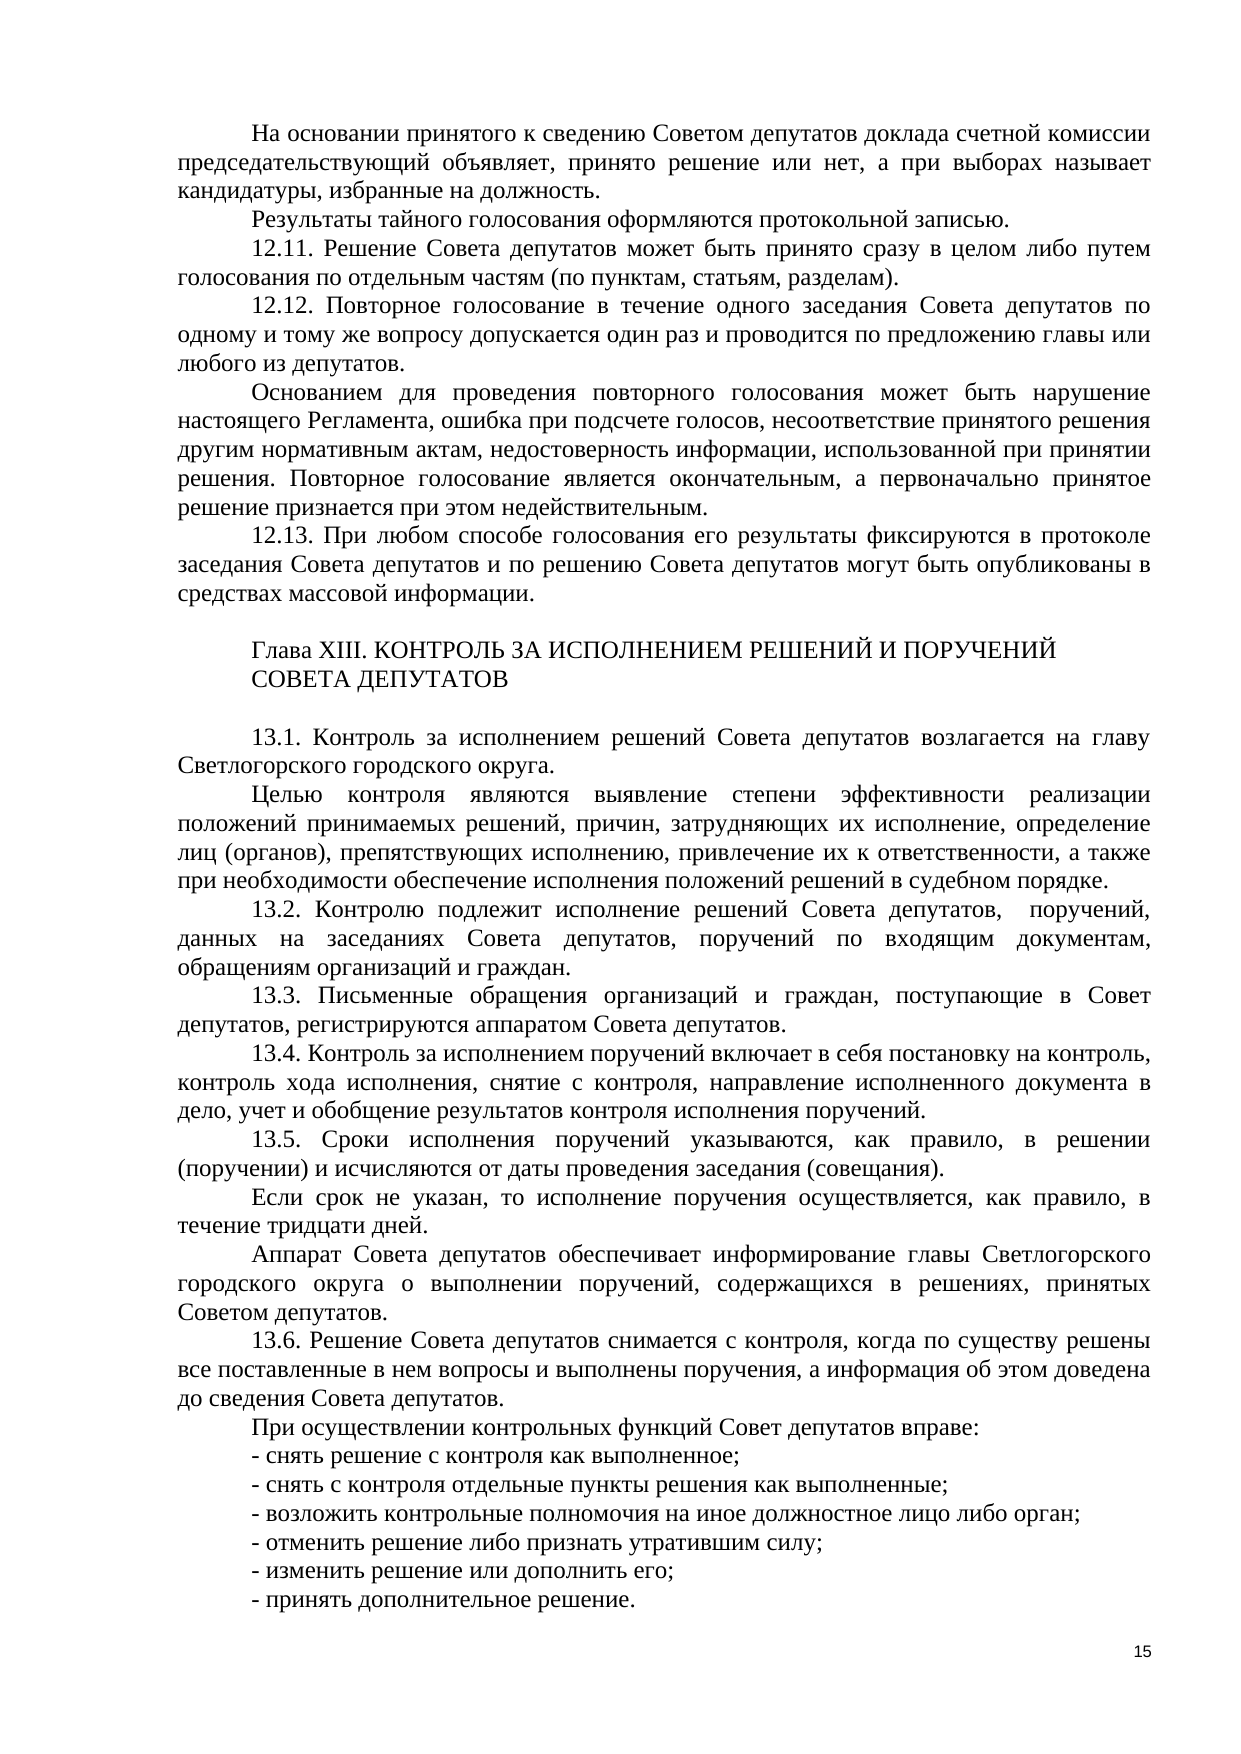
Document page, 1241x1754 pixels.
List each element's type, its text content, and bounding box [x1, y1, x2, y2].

text Результаты тайного голосования оформляются протокольной записью. [177, 204, 1152, 233]
text - снять с контроля отдельные пункты решения как выполненные; [177, 1469, 1152, 1498]
text Глава XIII. КОНТРОЛЬ ЗА ИСПОЛНЕНИЕМ РЕШЕНИЙ И ПОРУЧЕНИЙ [177, 636, 1152, 664]
text Если срок не указан, то исполнение поручения осуществляется, как правило, в течение тридцати дней. [177, 1182, 1152, 1239]
text 12.11. Решение Совета депутатов может быть принято сразу в целом либо путем голосования по отдельным частям (по пунктам, статьям, разделам). [177, 233, 1152, 291]
text Основанием для проведения повторного голосования может быть нарушение настоящего Регламента, ошибка при подсчете голосов, несоответствие принятого решения другим нормативным актам, недостоверность информации, использованной при принятии решения. Повторное голосование является окончательным, а первоначально принятое решение признается при этом недействительным. [177, 377, 1152, 521]
text 13.6. Решение Совета депутатов снимается с контроля, когда по существу решены все поставленные в нем вопросы и выполнены поручения, а информация об этом доведена до сведения Совета депутатов. [177, 1326, 1152, 1412]
text Аппарат Совета депутатов обеспечивает информирование главы Светлогорского городского округа о выполнении поручений, содержащихся в решениях, принятых Советом депутатов. [177, 1239, 1152, 1326]
text - снять решение с контроля как выполненное; [177, 1441, 1152, 1469]
text 13.4. Контроль за исполнением поручений включает в себя постановку на контроль, контроль хода исполнения, снятие с контроля, направление исполненного документа в дело, учет и обобщение результатов контроля исполнения поручений. [177, 1038, 1152, 1124]
text СОВЕТА ДЕПУТАТОВ [177, 664, 1152, 693]
text При осуществлении контрольных функций Совет депутатов вправе: [177, 1412, 1152, 1441]
text На основании принятого к сведению Советом депутатов доклада счетной комиссии председательствующий объявляет, принято решение или нет, а при выборах называет кандидатуры, избранные на должность. [177, 118, 1152, 204]
text - изменить решение или дополнить его; [177, 1556, 1152, 1584]
text 13.2. Контролю подлежит исполнение решений Совета депутатов, поручений, данных на заседаниях Совета депутатов, поручений по входящим документам, обращениям организаций и граждан. [177, 894, 1152, 981]
text Целью контроля являются выявление степени эффективности реализации положений принимаемых решений, причин, затрудняющих их исполнение, определение лиц (органов), препятствующих исполнению, привлечение их к ответственности, а также при необходимости обеспечение исполнения положений решений в судебном порядке. [177, 779, 1152, 894]
text 12.12. Повторное голосование в течение одного заседания Совета депутатов по одному и тому же вопросу допускается один раз и проводится по предложению главы или любого из депутатов. [177, 291, 1152, 377]
text - принять дополнительное решение. [177, 1584, 1152, 1613]
text - возложить контрольные полномочия на иное должностное лицо либо орган; [177, 1498, 1152, 1527]
text 13.5. Сроки исполнения поручений указываются, как правило, в решении (поручении) и исчисляются от даты проведения заседания (совещания). [177, 1124, 1152, 1182]
text 13.3. Письменные обращения организаций и граждан, поступающие в Совет депутатов, регистрируются аппаратом Совета депутатов. [177, 981, 1152, 1038]
text 12.13. При любом способе голосования его результаты фиксируются в протоколе заседания Совета депутатов и по решению Совета депутатов могут быть опубликованы в средствах массовой информации. [177, 521, 1152, 607]
text 13.1. Контроль за исполнением решений Совета депутатов возлагается на главу Светлогорского городского округа. [177, 722, 1152, 779]
text - отменить решение либо признать утратившим силу; [177, 1527, 1152, 1556]
